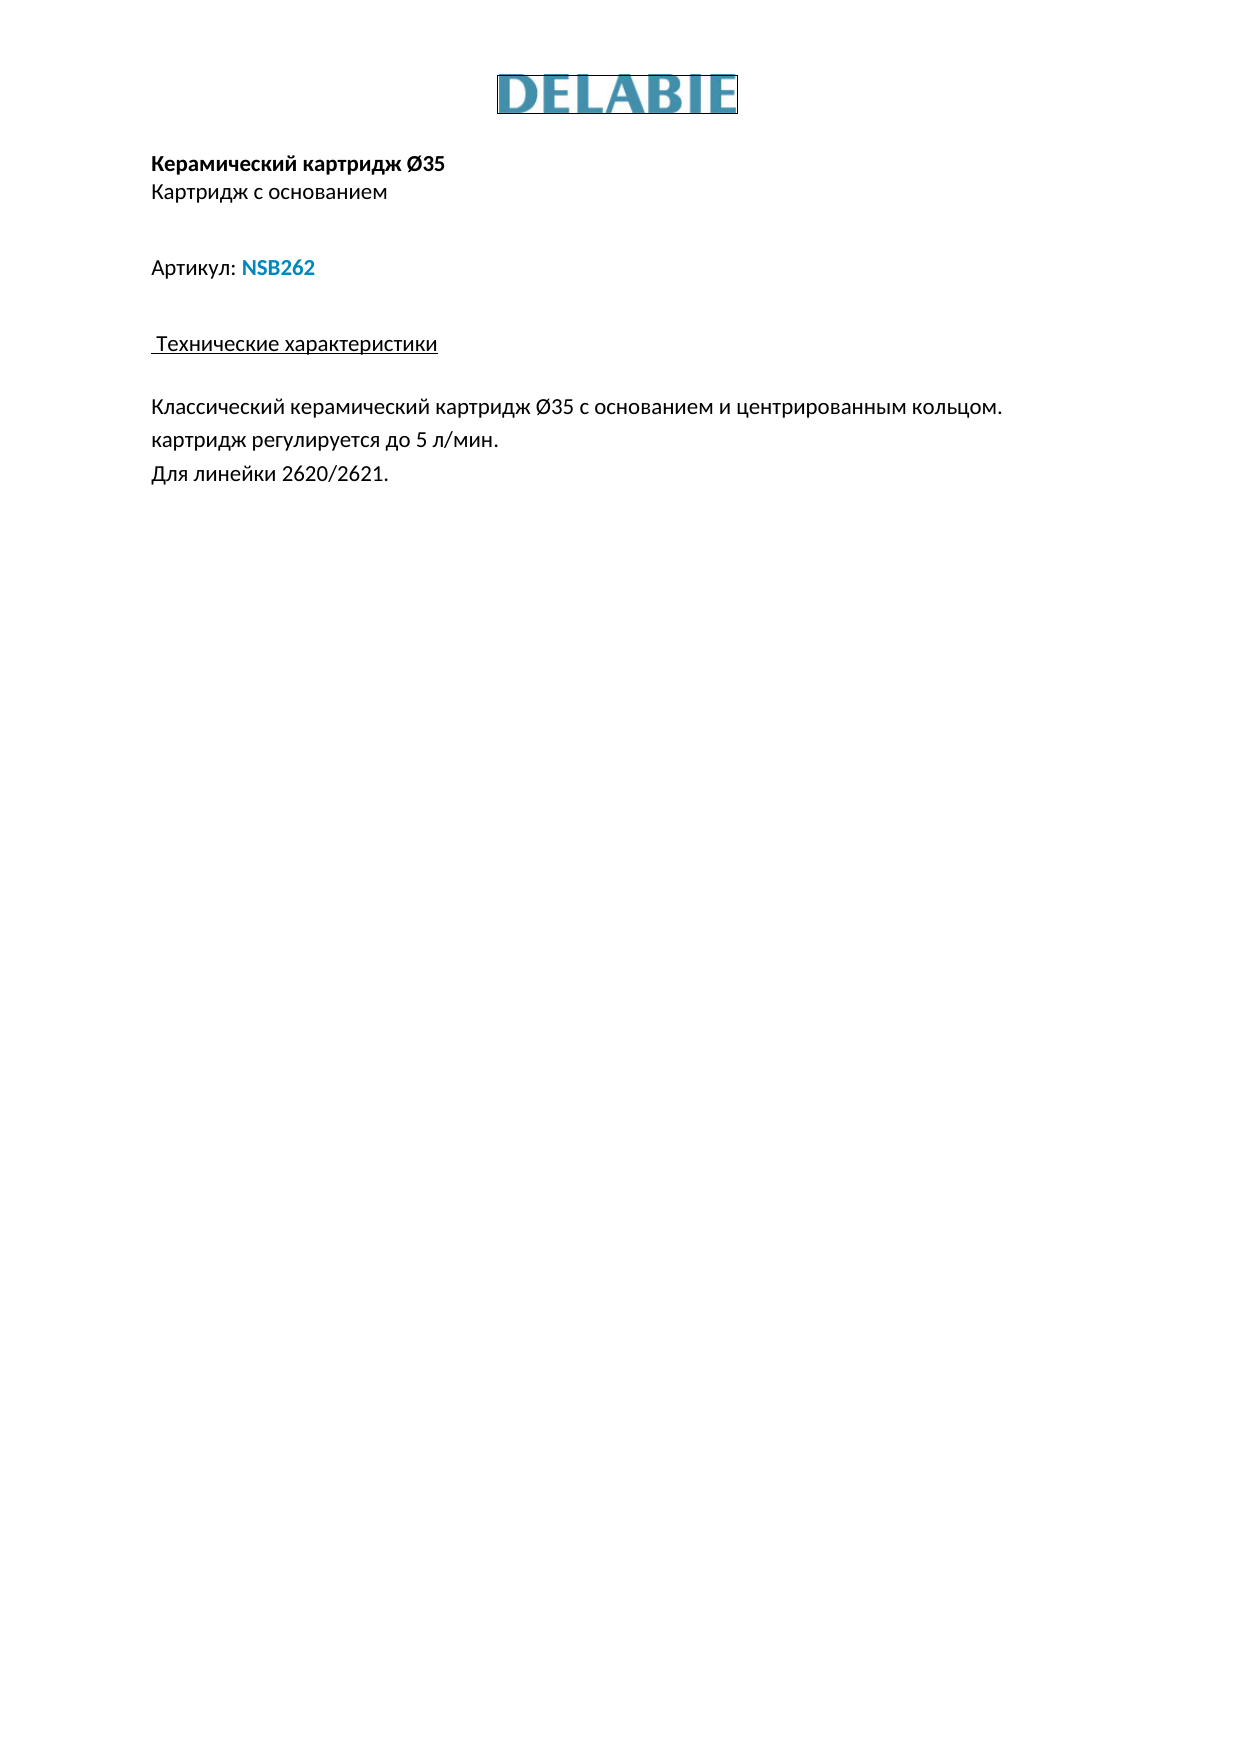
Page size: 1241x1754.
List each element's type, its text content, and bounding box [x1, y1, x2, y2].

picture [498, 76, 737, 113]
text Для линейки 2620/2621. [151, 459, 1084, 487]
text Классический керамический картридж Ø35 с основанием и центрированным кольцом. [151, 392, 1084, 420]
text Технические характеристики [151, 329, 1084, 357]
text Картридж с основанием [151, 177, 1084, 205]
text картридж регулируется до 5 л/мин. [151, 426, 1084, 453]
text Артикул: NSB262 [151, 253, 1084, 281]
text Керамический картридж Ø35 [151, 149, 1084, 177]
